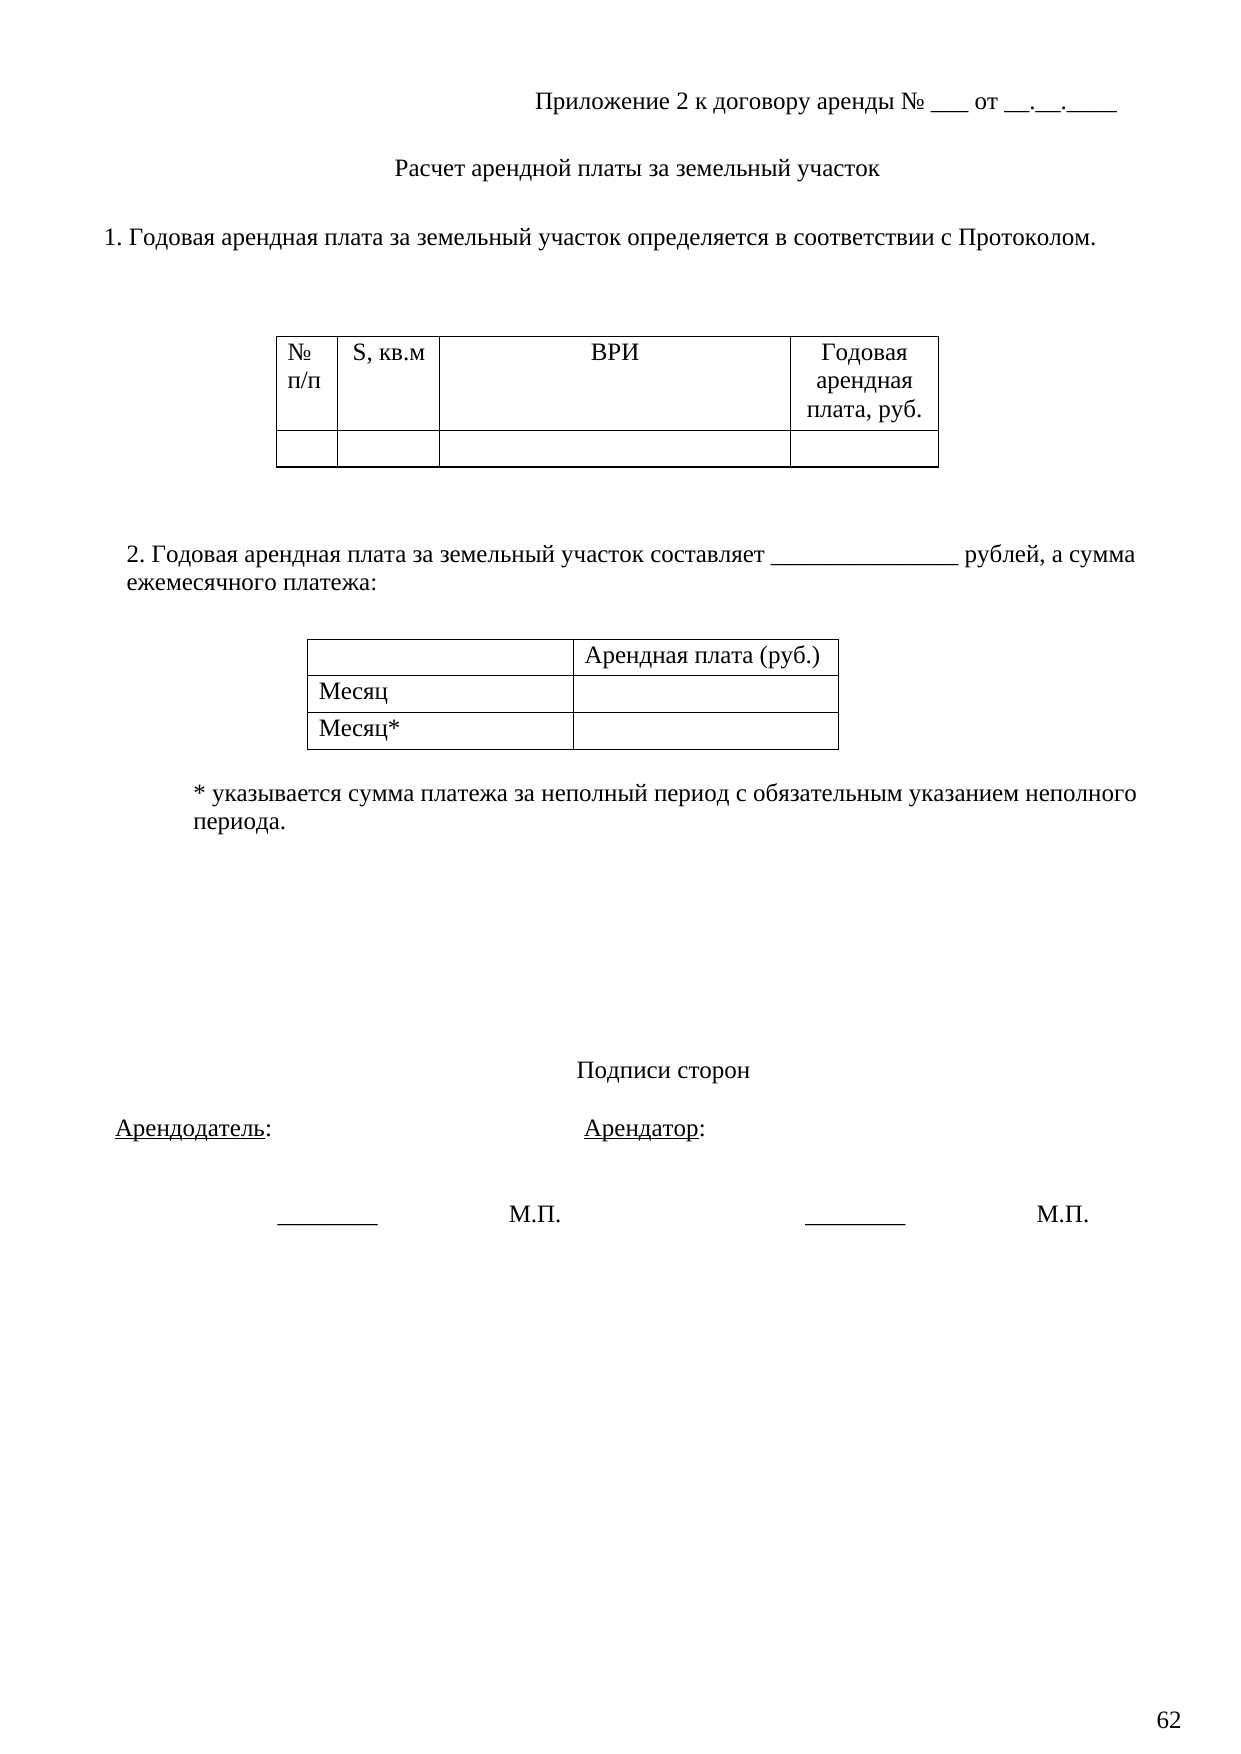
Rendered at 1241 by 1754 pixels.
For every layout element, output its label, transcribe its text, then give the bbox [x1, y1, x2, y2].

table_cell [574, 713, 838, 749]
table_cell [791, 431, 938, 466]
table_cell Месяц* [308, 713, 573, 749]
table_header Арендная плата (руб.) [574, 640, 838, 675]
text Подписи сторон [126, 1056, 1171, 1084]
table_header № п/п [277, 337, 337, 430]
table_header Арендодатель: ________ М.П. [104, 1113, 572, 1286]
table_header Годовая арендная плата, руб. [791, 337, 938, 430]
table_header S, кв.м [338, 337, 439, 430]
text Приложение 2 к договору аренды № ___ от __.__.____ [103, 89, 1171, 114]
text Расчет арендной платы за земельный участок [103, 156, 1171, 181]
table_header [308, 640, 573, 675]
text 1. Годовая арендная плата за земельный участок определяется в соответствии с Протоколом. [103, 223, 1171, 251]
table_cell [440, 431, 790, 466]
table_cell [574, 676, 838, 712]
text 2. Годовая арендная плата за земельный участок составляет _______________ рублей, а сумма ежемесячного платежа: [126, 539, 1181, 596]
table_header ВРИ [440, 337, 790, 430]
text * указывается сумма платежа за неполный период с обязательным указанием неполного периода. [193, 778, 1171, 835]
table_cell [277, 431, 337, 466]
table_cell [338, 431, 439, 466]
table_cell Месяц [308, 676, 573, 712]
table_header Арендатор: ________ М.П. [573, 1113, 1100, 1286]
